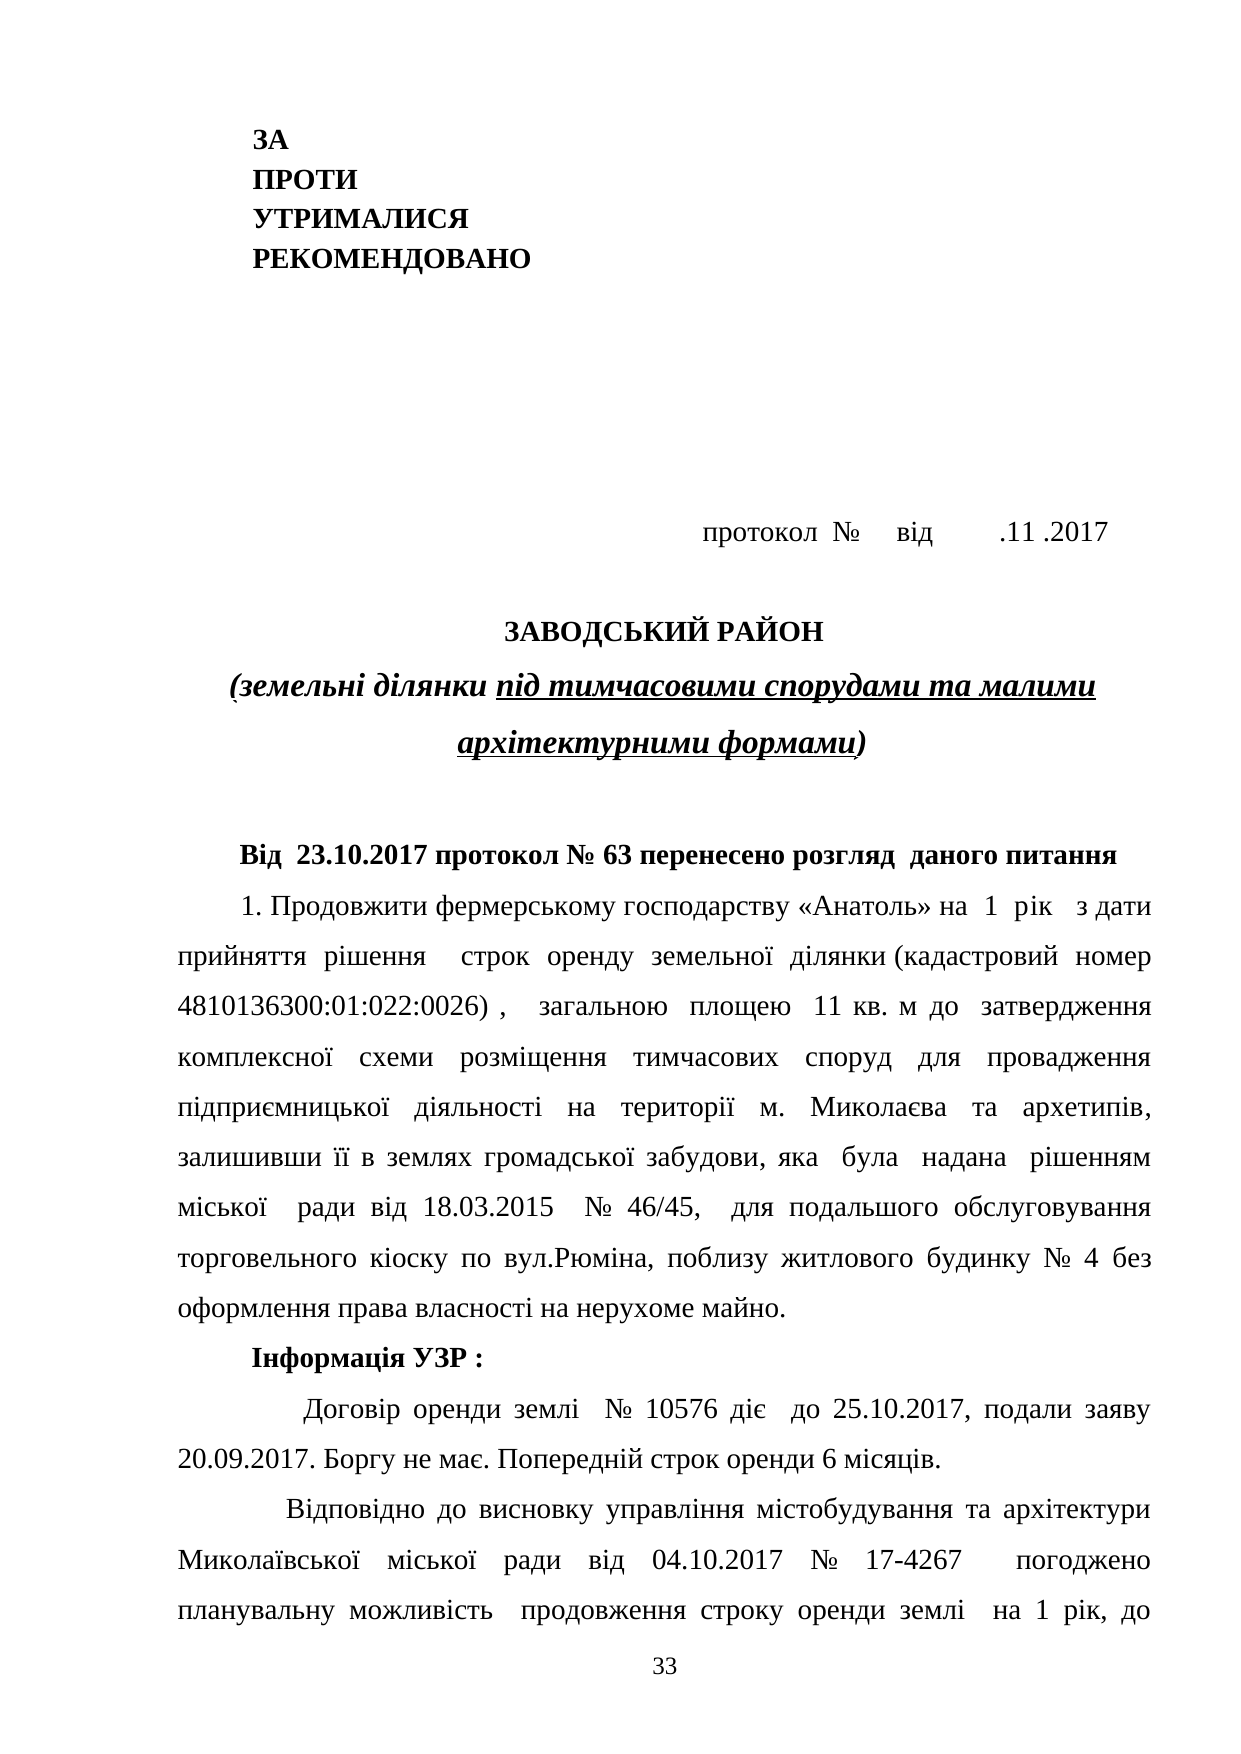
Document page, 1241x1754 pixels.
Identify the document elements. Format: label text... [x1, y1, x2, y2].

text УТРИМАЛИСЯ [177, 197, 1152, 237]
text ЗАВОДСЬКИЙ РАЙОН [177, 614, 1151, 648]
text 1. Продовжити фермерському господарству «Анатоль» на 1 рік з дати прийняття рішення строк оренду земельної ділянки (кадастровий номер 4810136300:01:022:0026) , загальною площею 11 кв. м до затвердження комплексної схеми розміщення тимчасових споруд для провадження підприємницької діяльності на території м. Миколаєва та архетипів, залишивши її в землях громадської забудови, яка була надана рішенням міської ради від 18.03.2015 № 46/45, для подальшого обслуговування торговельного кіоску по вул.Рюміна, поблизу житлового будинку № 4 без оформлення права власності на нерухоме майно. [177, 888, 1152, 1324]
text (земельні ділянки під тимчасовими спорудами та малими архітектурними формами) [177, 665, 1151, 761]
text Інформація УЗР : [177, 1341, 1152, 1374]
text ЗА [177, 118, 1152, 158]
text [177, 1491, 1152, 1626]
text Договір оренди землі № 10576 діє до 25.10.2017, подали заяву 20.09.2017. Боргу не має. Попередній строк оренди 6 місяців. [177, 1391, 1152, 1475]
text Від 23.10.2017 протокол № 63 перенесено розгляд даного питання [177, 837, 1151, 871]
text протокол № від .11 .2017 [177, 514, 1151, 547]
text ПРОТИ [177, 158, 1152, 197]
text РЕКОМЕНДОВАНО [177, 237, 1152, 276]
